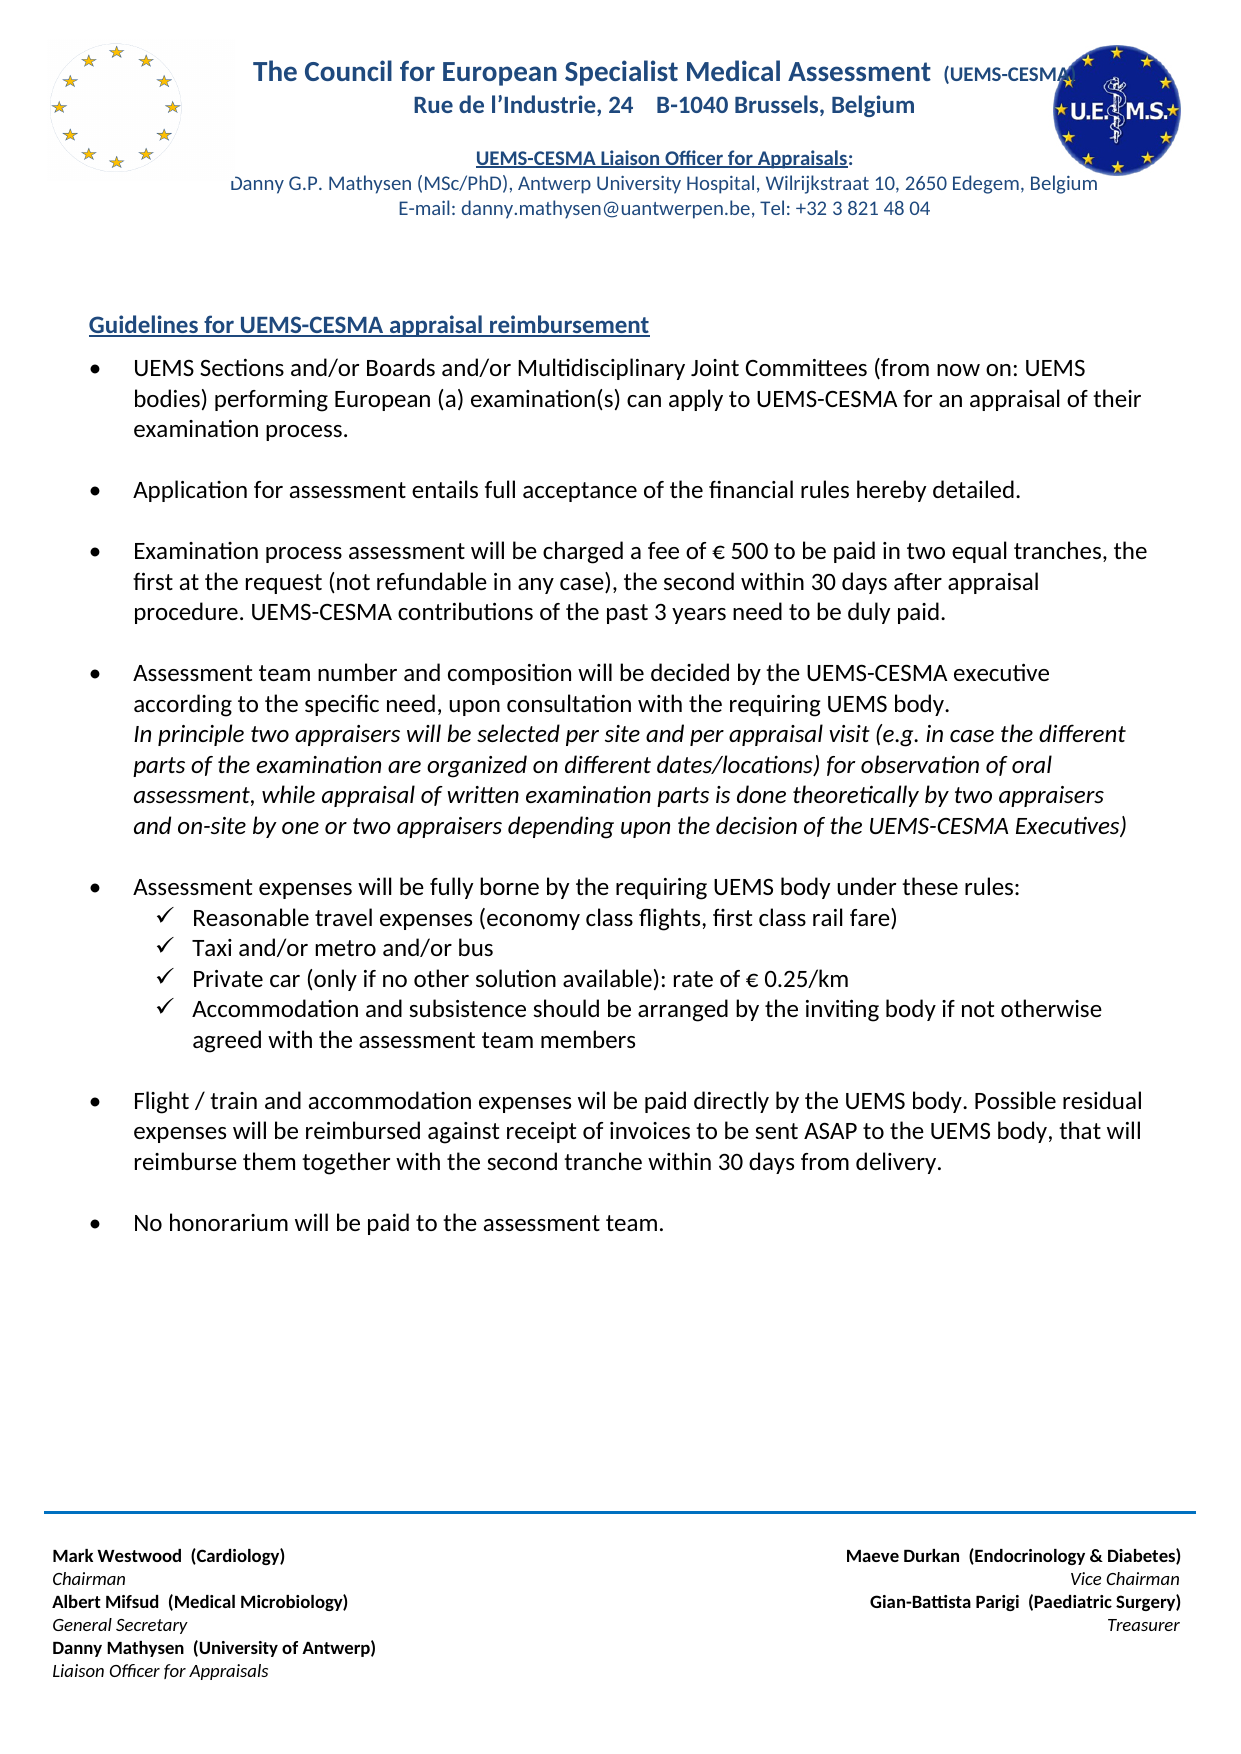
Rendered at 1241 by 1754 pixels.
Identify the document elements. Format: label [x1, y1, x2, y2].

picture [1048, 40, 1184, 180]
